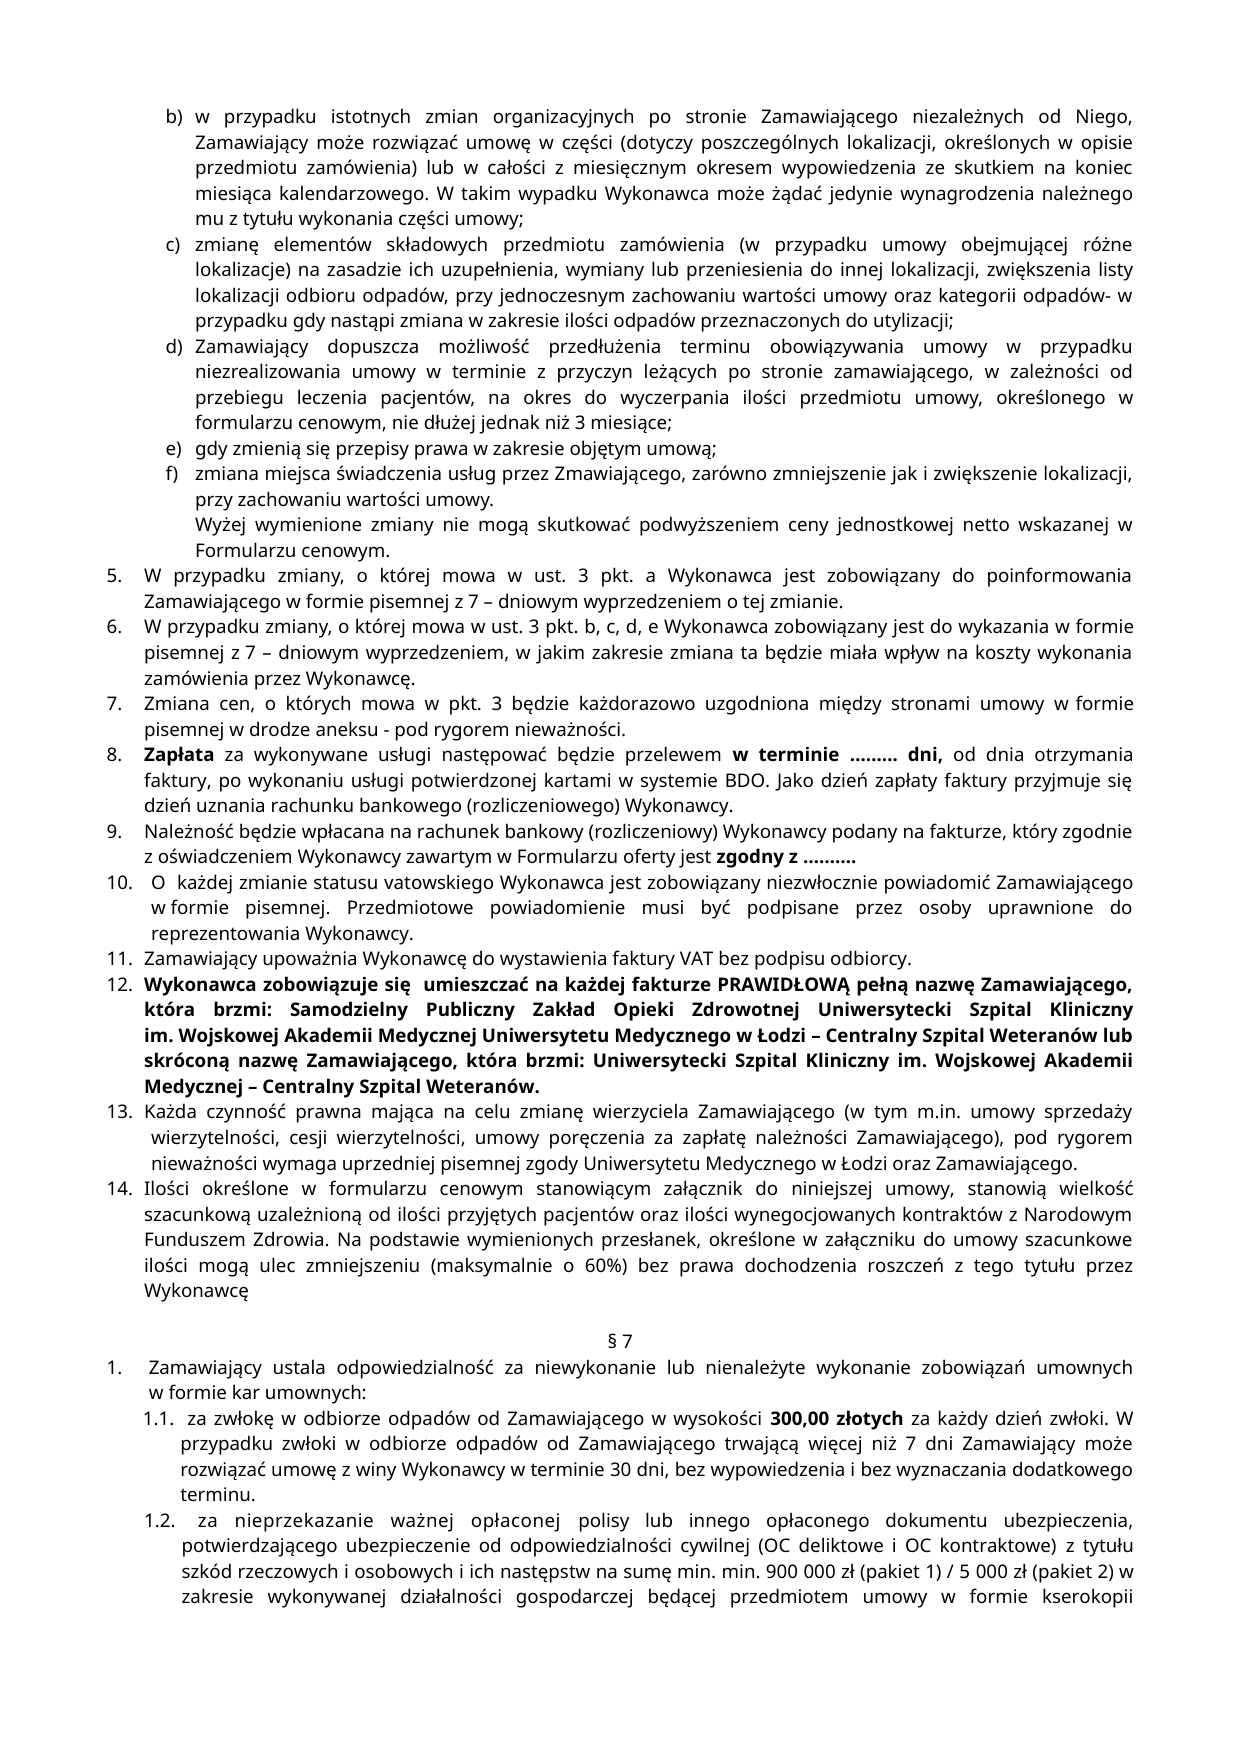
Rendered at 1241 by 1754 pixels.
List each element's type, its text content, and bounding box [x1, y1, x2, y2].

list Wykonawca zobowiązuje się umieszczać na każdej fakturze PRAWIDŁOWĄ pełną nazwę Zamawiającego, która brzmi: Samodzielny Publiczny Zakład Opieki Zdrowotnej Uniwersytecki Szpital Kliniczny im. Wojskowej Akademii Medycznej Uniwersytetu Medycznego w Łodzi – Centralny Szpital Weteranów lub skróconą nazwę Zamawiającego, która brzmi: Uniwersytecki Szpital Kliniczny im. Wojskowej Akademii Medycznej – Centralny Szpital Weteranów. [106, 971, 1134, 1099]
list za zwłokę w odbiorze odpadów od Zamawiającego w wysokości 300,00 złotych za każdy dzień zwłoki. W przypadku zwłoki w odbiorze odpadów od Zamawiającego trwającą więcej niż 7 dni Zamawiający może rozwiązać umowę z winy Wykonawcy w terminie 30 dni, bez wypowiedzenia i bez wyznaczania dodatkowego terminu. [143, 1405, 1134, 1507]
list Zapłata za wykonywane usługi następować będzie przelewem w terminie ……… dni, od dnia otrzymania faktury, po wykonaniu usługi potwierdzonej kartami w systemie BDO. Jako dzień zapłaty faktury przyjmuje się dzień uznania rachunku bankowego (rozliczeniowego) Wykonawcy. [106, 741, 1134, 818]
list Zmiana cen, o których mowa w pkt. 3 będzie każdorazowo uzgodniona między stronami umowy w formie pisemnej w drodze aneksu - pod rygorem nieważności. [106, 690, 1134, 741]
list gdy zmienią się przepisy prawa w zakresie objętym umową; [165, 435, 1134, 461]
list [144, 1507, 1134, 1609]
list W przypadku zmiany, o której mowa w ust. 3 pkt. b, c, d, e Wykonawca zobowiązany jest do wykazania w formie pisemnej z 7 – dniowym wyprzedzeniem, w jakim zakresie zmiana ta będzie miała wpływ na koszty wykonania zamówienia przez Wykonawcę. [106, 614, 1134, 690]
list zmianę elementów składowych przedmiotu zamówienia (w przypadku umowy obejmującej różne lokalizacje) na zasadzie ich uzupełnienia, wymiany lub przeniesienia do innej lokalizacji, zwiększenia listy lokalizacji odbioru odpadów, przy jednoczesnym zachowaniu wartości umowy oraz kategorii odpadów- w przypadku gdy nastąpi zmiana w zakresie ilości odpadów przeznaczonych do utylizacji; [165, 231, 1134, 333]
list Każda czynność prawna mająca na celu zmianę wierzyciela Zamawiającego (w tym m.in. umowy sprzedaży wierzytelności, cesji wierzytelności, umowy poręczenia za zapłatę należności Zamawiającego), pod rygorem nieważności wymaga uprzedniej pisemnej zgody Uniwersytetu Medycznego w Łodzi oraz Zamawiającego. [106, 1099, 1134, 1175]
text Wyżej wymienione zmiany nie mogą skutkować podwyższeniem ceny jednostkowej netto wskazanej w Formularzu cenowym. [195, 512, 1134, 563]
list Ilości określone w formularzu cenowym stanowiącym załącznik do niniejszej umowy, stanowią wielkość szacunkową uzależnioną od ilości przyjętych pacjentów oraz ilości wynegocjowanych kontraktów z Narodowym Funduszem Zdrowia. Na podstawie wymienionych przesłanek, określone w załączniku do umowy szacunkowe ilości mogą ulec zmniejszeniu (maksymalnie o 60%) bez prawa dochodzenia roszczeń z tego tytułu przez Wykonawcę [106, 1175, 1134, 1303]
list Zamawiający upoważnia Wykonawcę do wystawienia faktury VAT bez podpisu odbiorcy. [106, 946, 1134, 971]
list O każdej zmianie statusu vatowskiego Wykonawca jest zobowiązany niezwłocznie powiadomić Zamawiającego w formie pisemnej. Przedmiotowe powiadomienie musi być podpisane przez osoby uprawnione do reprezentowania Wykonawcy. [106, 869, 1134, 946]
list Zamawiający dopuszcza możliwość przedłużenia terminu obowiązywania umowy w przypadku niezrealizowania umowy w terminie z przyczyn leżących po stronie zamawiającego, w zależności od przebiegu leczenia pacjentów, na okres do wyczerpania ilości przedmiotu umowy, określonego w formularzu cenowym, nie dłużej jednak niż 3 miesiące; [165, 333, 1134, 435]
list w przypadku istotnych zmian organizacyjnych po stronie Zamawiającego niezależnych od Niego, Zamawiający może rozwiązać umowę w części (dotyczy poszczególnych lokalizacji, określonych w opisie przedmiotu zamówienia) lub w całości z miesięcznym okresem wypowiedzenia ze skutkiem na koniec miesiąca kalendarzowego. W takim wypadku Wykonawca może żądać jedynie wynagrodzenia należnego mu z tytułu wykonania części umowy; [165, 103, 1134, 231]
list W przypadku zmiany, o której mowa w ust. 3 pkt. a Wykonawca jest zobowiązany do poinformowania Zamawiającego w formie pisemnej z 7 – dniowym wyprzedzeniem o tej zmianie. [106, 563, 1134, 614]
text § 7 [106, 1328, 1134, 1354]
list zmiana miejsca świadczenia usług przez Zmawiającego, zarówno zmniejszenie jak i zwiększenie lokalizacji, przy zachowaniu wartości umowy. [165, 461, 1134, 512]
list Zamawiający ustala odpowiedzialność za niewykonanie lub nienależyte wykonanie zobowiązań umownych w formie kar umownych: [106, 1354, 1134, 1405]
list Należność będzie wpłacana na rachunek bankowy (rozliczeniowy) Wykonawcy podany na fakturze, który zgodnie z oświadczeniem Wykonawcy zawartym w Formularzu oferty jest zgodny z ………. [106, 818, 1134, 869]
